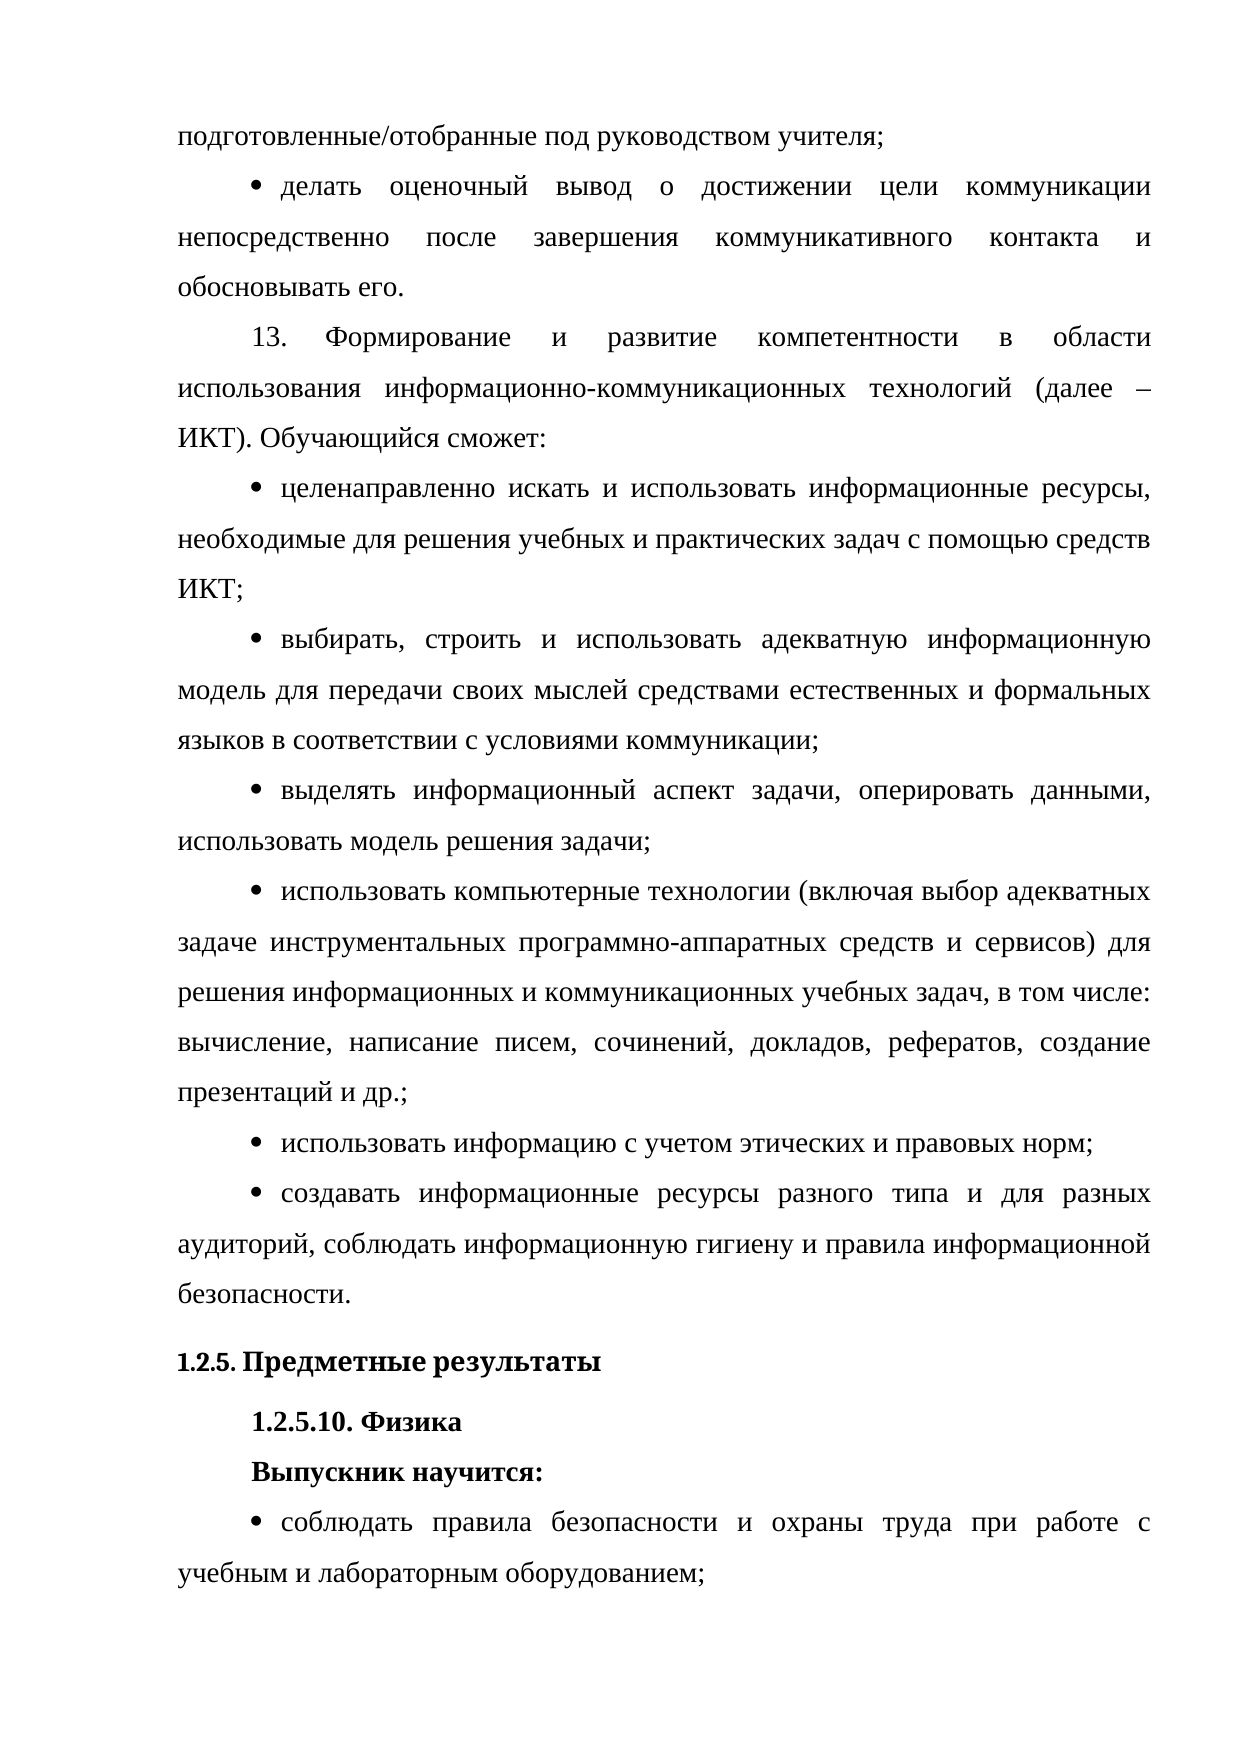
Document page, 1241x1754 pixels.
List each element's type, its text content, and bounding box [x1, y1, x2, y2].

text Выпускник научится: [177, 1454, 1152, 1488]
list создавать информационные ресурсы разного типа и для разных аудиторий, соблюдать информационную гигиену и правила информационной безопасности. [177, 1175, 1152, 1309]
subtitle 1.2.5.10. Физика [251, 1404, 1152, 1437]
list Формирование и развитие компетентности в области использования информационно-коммуникационных технологий (далее – ИКТ). Обучающийся сможет: [177, 319, 1152, 454]
list использовать информацию с учетом этических и правовых норм; [177, 1125, 1152, 1158]
list целенаправленно искать и использовать информационные ресурсы, необходимые для решения учебных и практических задач с помощью средств ИКТ; [177, 470, 1152, 605]
list делать оценочный вывод о достижении цели коммуникации непосредственно после завершения коммуникативного контакта и обосновывать его. [177, 168, 1152, 303]
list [177, 118, 1152, 152]
list выделять информационный аспект задачи, оперировать данными, использовать модель решения задачи; [177, 772, 1152, 856]
list выбирать, строить и использовать адекватную информационную модель для передачи своих мыслей средствами естественных и формальных языков в соответствии с условиями коммуникации; [177, 621, 1152, 756]
list соблюдать правила безопасности и охраны труда при работе с учебным и лабораторным оборудованием; [177, 1504, 1152, 1588]
list использовать компьютерные технологии (включая выбор адекватных задаче инструментальных программно-аппаратных средств и сервисов) для решения информационных и коммуникационных учебных задач, в том числе: вычисление, написание писем, сочинений, докладов, рефератов, создание презентаций и др.; [177, 873, 1152, 1108]
subtitle 1.2.5. Предметные результаты [177, 1347, 1152, 1378]
